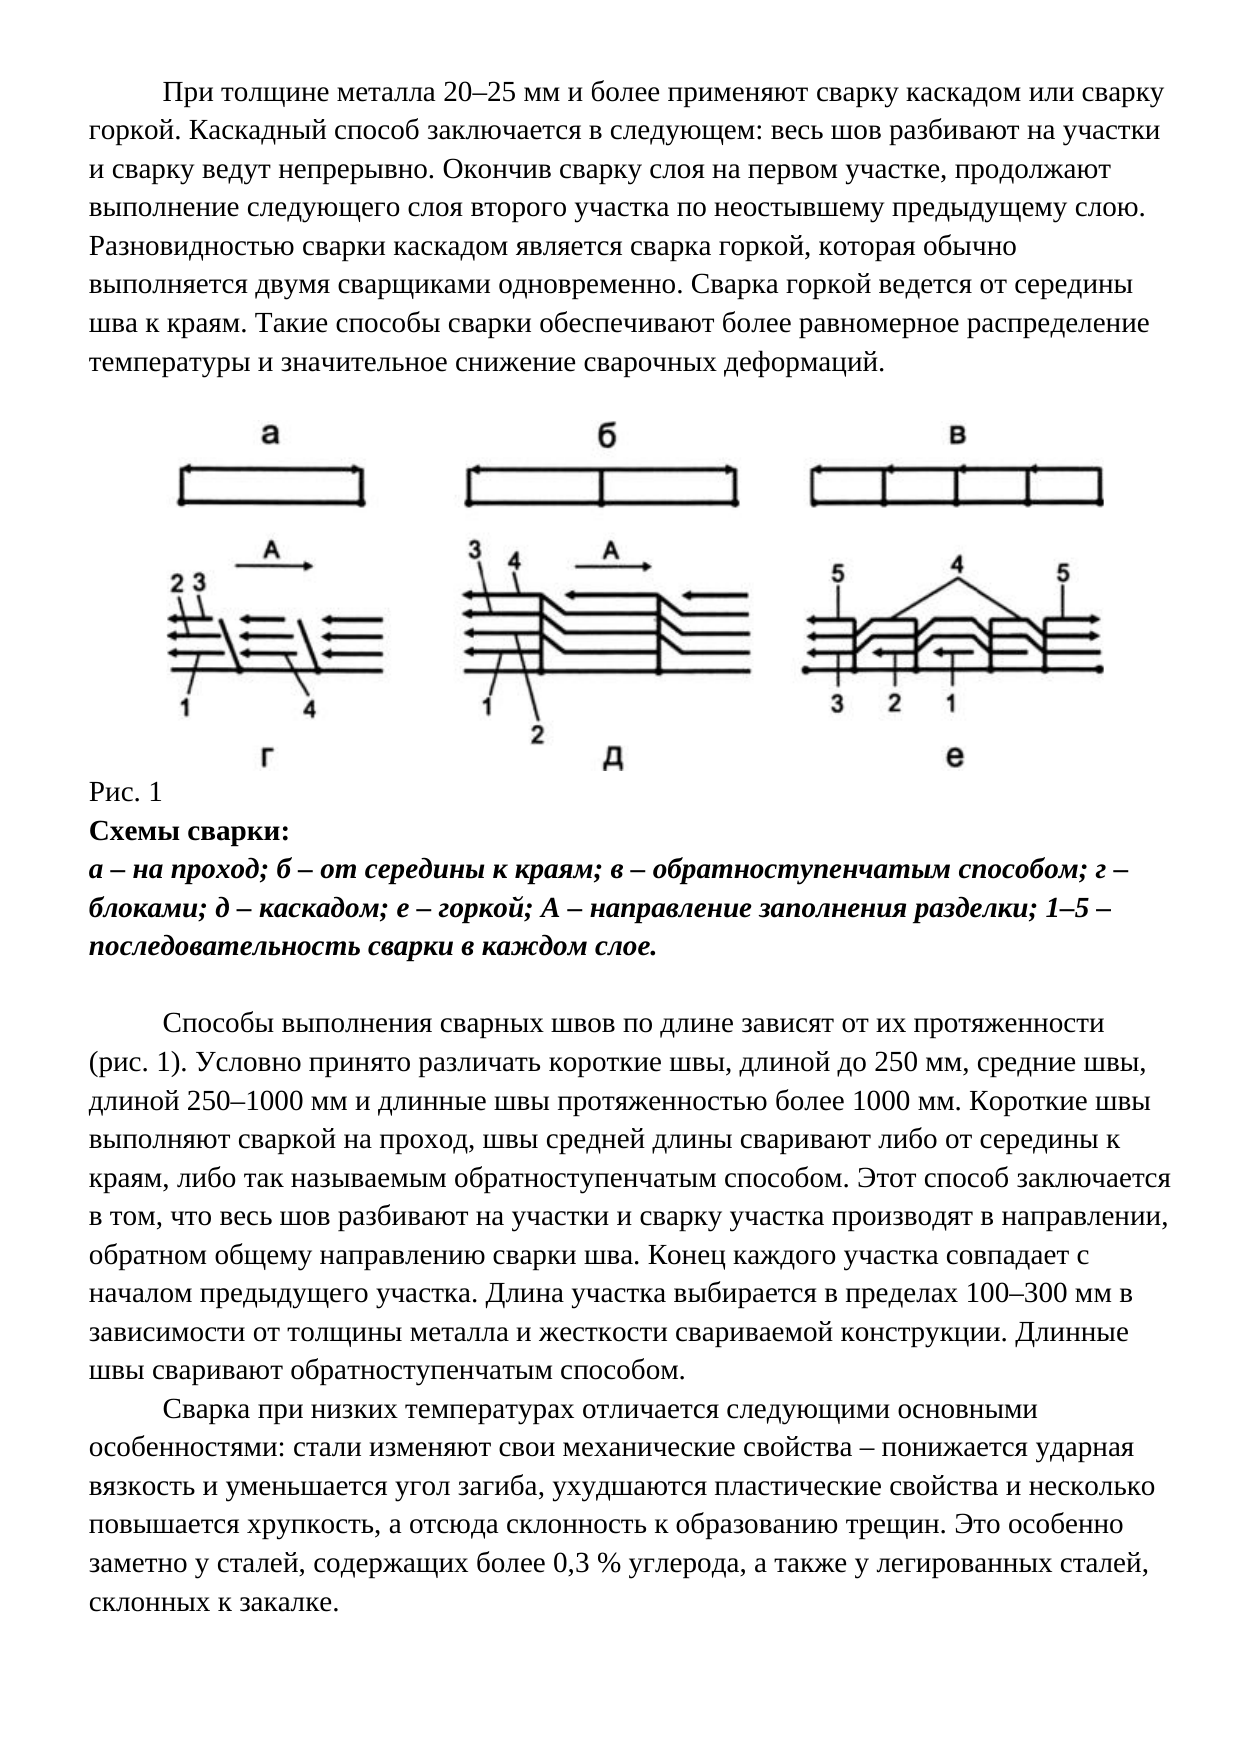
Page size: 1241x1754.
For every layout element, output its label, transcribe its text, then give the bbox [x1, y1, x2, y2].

picture [166, 420, 1104, 771]
text а – на проход; б – от середины к краям; в – обратноступенчатым способом; г – блоками; д – каскадом; е – горкой; А – направление заполнения разделки; 1–5 – последовательность сварки в каждом слое. [89, 851, 1181, 962]
text Сварка при низких температурах отличается следующими основными особенностями: стали изменяют свои механические свойства – понижается ударная вязкость и уменьшается угол загиба, ухудшаются пластические свойства и несколько повышается хрупкость, а отсюда склонность к образованию трещин. Это особенно заметно у сталей, содержащих более 0,3 % углерода, а также у легированных сталей, склонных к закалке. [89, 1391, 1181, 1617]
text Способы выполнения сварных швов по длине зависят от их протяженности (рис. 1). Условно принято различать короткие швы, длиной до 250 мм, средние швы, длиной 250–1000 мм и длинные швы протяженностью более 1000 мм. Короткие швы выполняют сваркой на проход, швы средней длины сваривают либо от середины к краям, либо так называемым обратноступенчатым способом. Этот способ заключается в том, что весь шов разбивают на участки и сварку участка производят в направлении, обратном общему направлению сварки шва. Конец каждого участка совпадает с началом предыдущего участка. Длина участка выбирается в пределах 100–300 мм в зависимости от толщины металла и жесткости свариваемой конструкции. Длинные швы сваривают обратноступенчатым способом. [89, 1006, 1181, 1386]
text Схемы сварки: [89, 813, 1181, 846]
text При толщине металла 20–25 мм и более применяют сварку каскадом или сварку горкой. Каскадный способ заключается в следующем: весь шов разбивают на участки и сварку ведут непрерывно. Окончив сварку слоя на первом участке, продолжают выполнение следующего слоя второго участка по неостывшему предыдущему слою. Разновидностью сварки каскадом является сварка горкой, которая обычно выполняется двумя сварщиками одновременно. Сварка горкой ведется от середины шва к краям. Такие способы сварки обеспечивают более равномерное распределение температуры и значительное снижение сварочных деформаций. [89, 74, 1181, 377]
text Рис. 1 [89, 774, 1181, 808]
